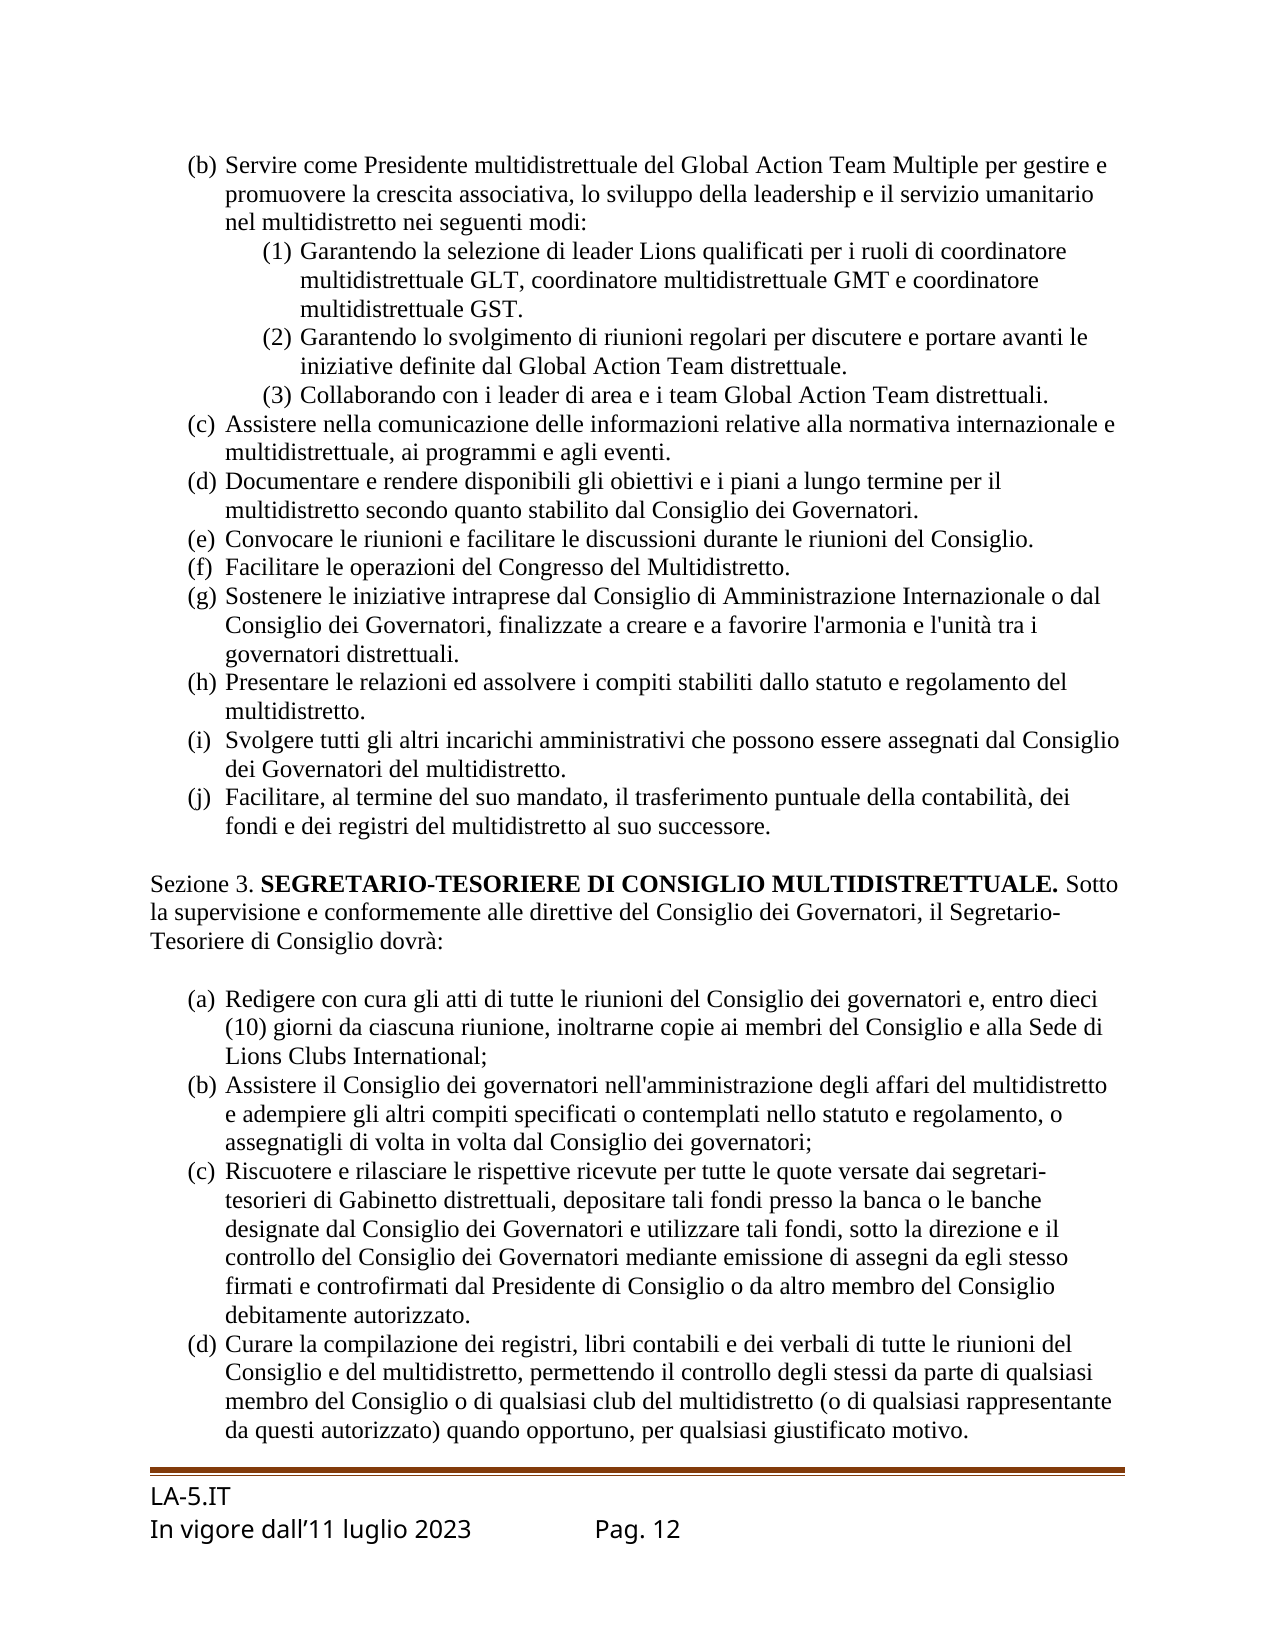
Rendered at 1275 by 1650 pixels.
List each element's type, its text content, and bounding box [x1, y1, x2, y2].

list Collaborando con i leader di area e i team Global Action Team distrettuali. [262, 380, 1125, 409]
list Sostenere le iniziative intraprese dal Consiglio di Amministrazione Internazionale o dal Consiglio dei Governatori, finalizzate a creare e a favorire l'armonia e l'unità tra i governatori distrettuali. [187, 581, 1125, 667]
list Curare la compilazione dei registri, libri contabili e dei verbali di tutte le riunioni del Consiglio e del multidistretto, permettendo il controllo degli stessi da parte di qualsiasi membro del Consiglio o di qualsiasi club del multidistretto (o di qualsiasi rappresentante da questi autorizzato) quando opportuno, per qualsiasi giustificato motivo. [187, 1329, 1125, 1444]
list Riscuotere e rilasciare le rispettive ricevute per tutte le quote versate dai segretari-tesorieri di Gabinetto distrettuali, depositare tali fondi presso la banca o le banche designate dal Consiglio dei Governatori e utilizzare tali fondi, sotto la direzione e il controllo del Consiglio dei Governatori mediante emissione di assegni da egli stesso firmati e controfirmati dal Presidente di Consiglio o da altro membro del Consiglio debitamente autorizzato. [187, 1156, 1125, 1329]
list Garantendo lo svolgimento di riunioni regolari per discutere e portare avanti le iniziative definite dal Global Action Team distrettuale. [262, 322, 1125, 380]
list Svolgere tutti gli altri incarichi amministrativi che possono essere assegnati dal Consiglio dei Governatori del multidistretto. [187, 725, 1125, 782]
list Garantendo la selezione di leader Lions qualificati per i ruoli di coordinatore multidistrettuale GLT, coordinatore multidistrettuale GMT e coordinatore multidistrettuale GST. [262, 236, 1125, 322]
list Assistere il Consiglio dei governatori nell'amministrazione degli affari del multidistretto e adempiere gli altri compiti specificati o contemplati nello statuto e regolamento, o assegnatigli di volta in volta dal Consiglio dei governatori; [187, 1070, 1125, 1156]
list Servire come Presidente multidistrettuale del Global Action Team Multiple per gestire e promuovere la crescita associativa, lo sviluppo della leadership e il servizio umanitario nel multidistretto nei seguenti modi: [187, 150, 1125, 236]
list Redigere con cura gli atti di tutte le riunioni del Consiglio dei governatori e, entro dieci (10) giorni da ciascuna riunione, inoltrarne copie ai membri del Consiglio e alla Sede di Lions Clubs International; [187, 984, 1125, 1070]
list Facilitare, al termine del suo mandato, il trasferimento puntuale della contabilità, dei fondi e dei registri del multidistretto al suo successore. [187, 782, 1125, 840]
text Sezione 3. SEGRETARIO-TESORIERE DI CONSIGLIO MULTIDISTRETTUALE. Sotto la supervisione e conformemente alle direttive del Consiglio dei Governatori, il Segretario-Tesoriere di Consiglio dovrà: [150, 869, 1125, 955]
list Facilitare le operazioni del Congresso del Multidistretto. [187, 552, 1125, 581]
list Convocare le riunioni e facilitare le discussioni durante le riunioni del Consiglio. [187, 524, 1125, 552]
list Assistere nella comunicazione delle informazioni relative alla normativa internazionale e multidistrettuale, ai programmi e agli eventi. [187, 409, 1125, 466]
list Presentare le relazioni ed assolvere i compiti stabiliti dallo statuto e regolamento del multidistretto. [187, 667, 1125, 725]
list Documentare e rendere disponibili gli obiettivi e i piani a lungo termine per il multidistretto secondo quanto stabilito dal Consiglio dei Governatori. [187, 466, 1125, 524]
